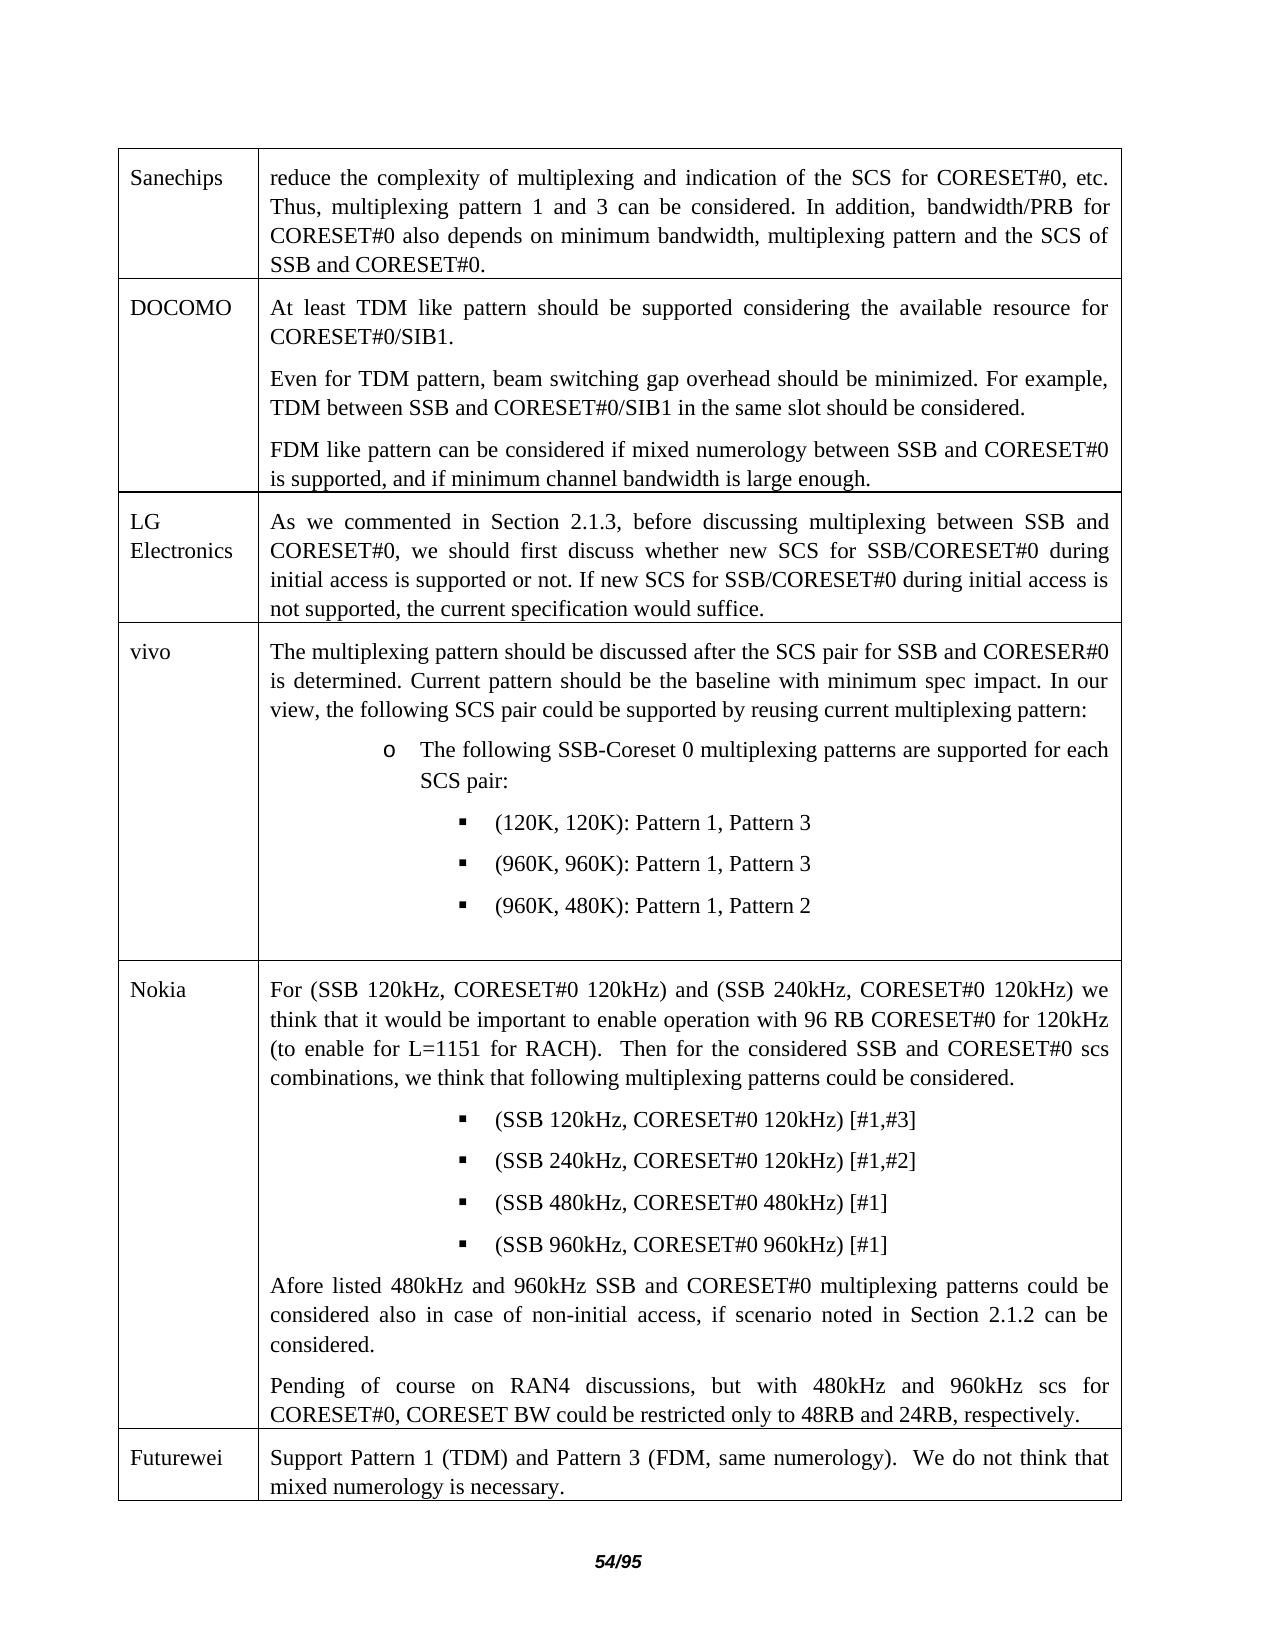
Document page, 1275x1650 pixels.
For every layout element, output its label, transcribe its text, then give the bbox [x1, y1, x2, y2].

table_cell The multiplexing pattern should be discussed after the SCS pair for SSB and CORESER#0 is determined. Current pattern should be the baseline with minimum spec impact. In our view, the following SCS pair could be supported by reusing current multiplexing pattern: The following SSB-Coreset 0 multiplexing patterns are supported for each SCS pair: (120K, 120K): Pattern 1, Pattern 3 (960K, 960K): Pattern 1, Pattern 3 (960K, 480K): Pattern 1, Pattern 2 [259, 623, 1121, 960]
table_cell ZTE, Sanechips [119, 149, 258, 278]
table_cell At least TDM like pattern should be supported considering the available resource for CORESET#0/SIB1. Even for TDM pattern, beam switching gap overhead should be minimized. For example, TDM between SSB and CORESET#0/SIB1 in the same slot should be considered. FDM like pattern can be considered if mixed numerology between SSB and CORESET#0 is supported, and if minimum channel bandwidth is large enough. [259, 279, 1121, 491]
table_cell vivo [119, 623, 258, 960]
table_cell Support Pattern 1 (TDM) and Pattern 3 (FDM, same numerology). We do not think that mixed numerology is necessary. [259, 1429, 1121, 1500]
table_cell Nokia [119, 961, 258, 1428]
table_cell For (SSB 120kHz, CORESET#0 120kHz) and (SSB 240kHz, CORESET#0 120kHz) we think that it would be important to enable operation with 96 RB CORESET#0 for 120kHz (to enable for L=1151 for RACH). Then for the considered SSB and CORESET#0 scs combinations, we think that following multiplexing patterns could be considered. (SSB 120kHz, CORESET#0 120kHz) [#1,#3] (SSB 240kHz, CORESET#0 120kHz) [#1,#2] (SSB 480kHz, CORESET#0 480kHz) [#1] (SSB 960kHz, CORESET#0 960kHz) [#1] Afore listed 480kHz and 960kHz SSB and CORESET#0 multiplexing patterns could be considered also in case of non-initial access, if scenario noted in Section 2.1.2 can be considered. Pending of course on RAN4 discussions, but with 480kHz and 960kHz scs for CORESET#0, CORESET BW could be restricted only to 48RB and 24RB, respectively. [259, 961, 1121, 1428]
table_cell Futurewei [119, 1429, 258, 1500]
table_cell DOCOMO [119, 279, 258, 491]
table_cell LG Electronics [119, 493, 258, 622]
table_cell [259, 149, 1121, 278]
table_cell As we commented in Section 2.1.3, before discussing multiplexing between SSB and CORESET#0, we should first discuss whether new SCS for SSB/CORESET#0 during initial access is supported or not. If new SCS for SSB/CORESET#0 during initial access is not supported, the current specification would suffice. [259, 493, 1121, 622]
